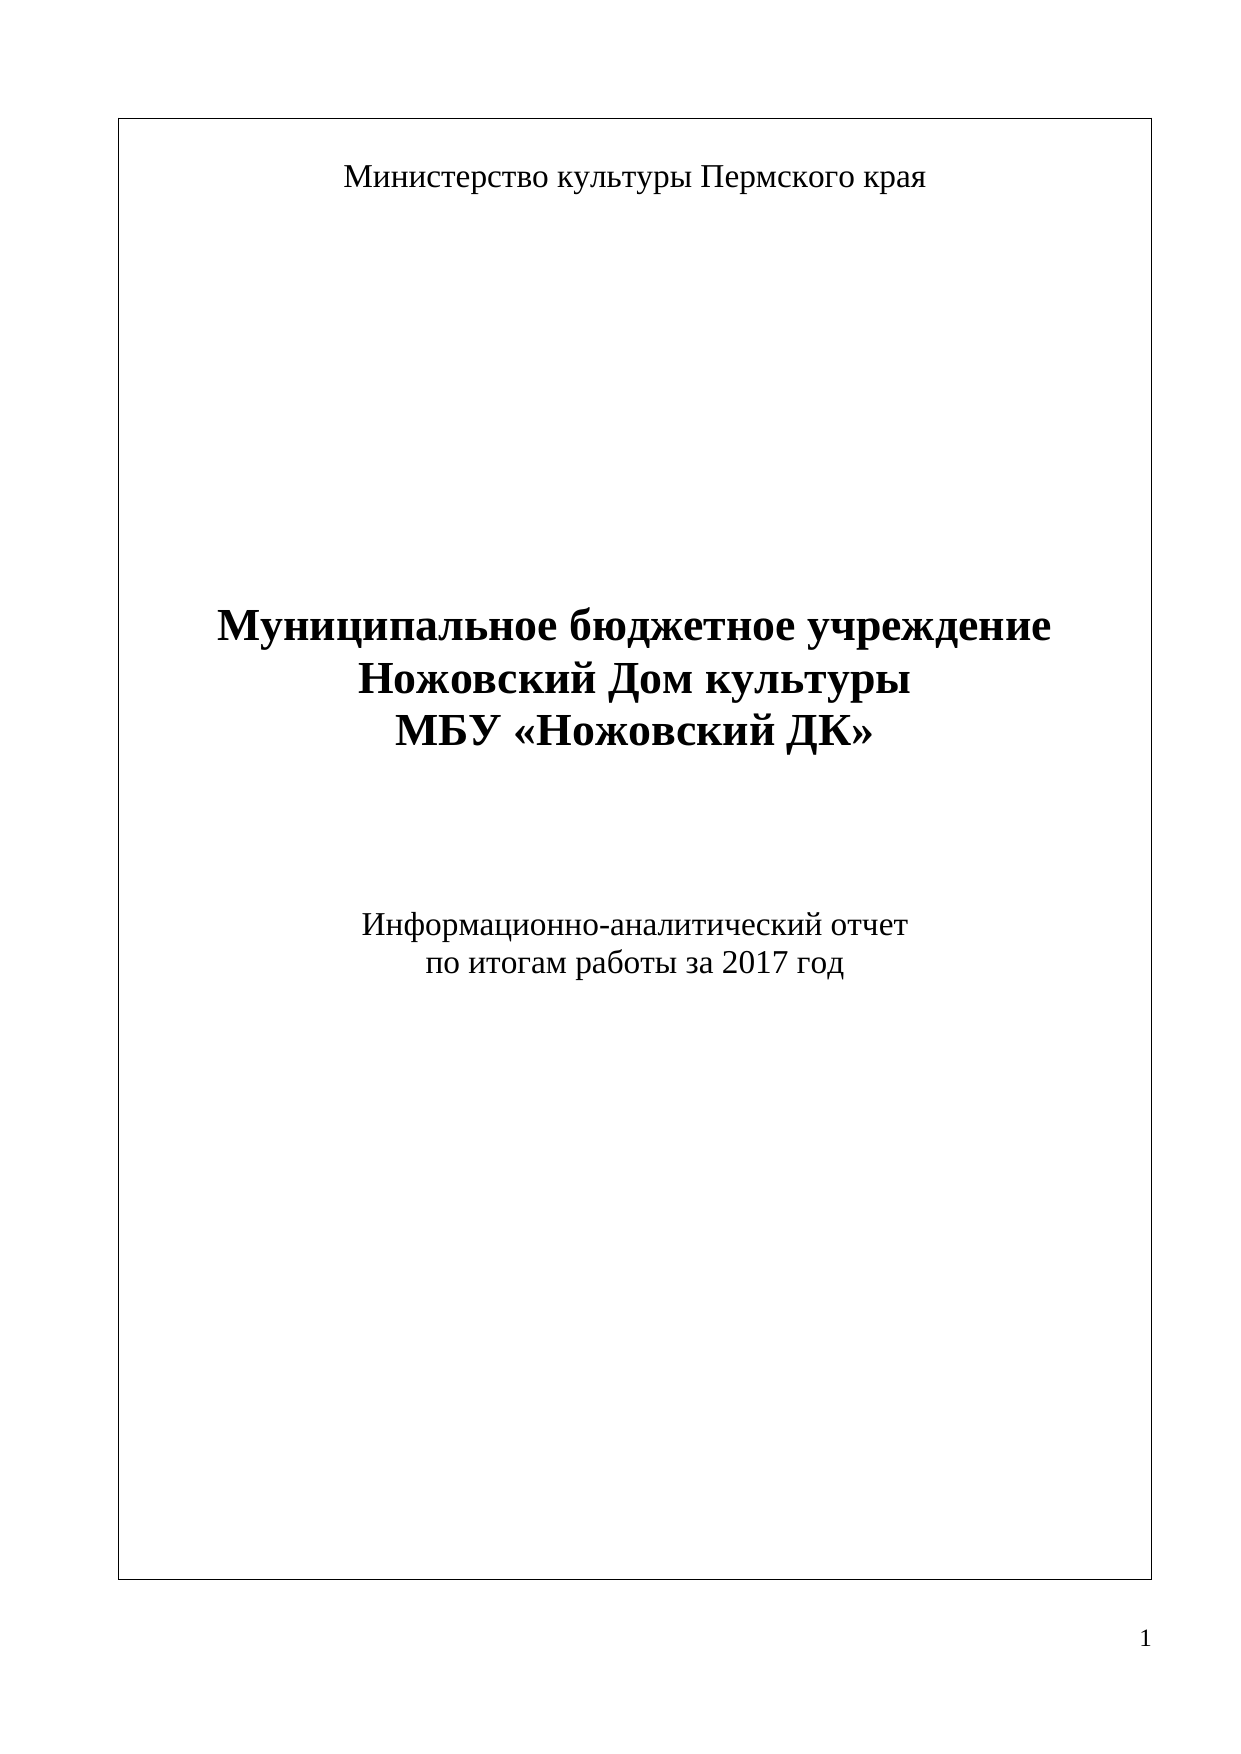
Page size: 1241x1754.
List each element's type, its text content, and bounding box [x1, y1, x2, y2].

table_header Министерство культуры Пермского края Муниципальное бюджетное учреждение Ножовский Дом культуры МБУ «Ножовский ДК» Информационно-аналитический отчет по итогам работы за 2017 год [119, 119, 1151, 1579]
